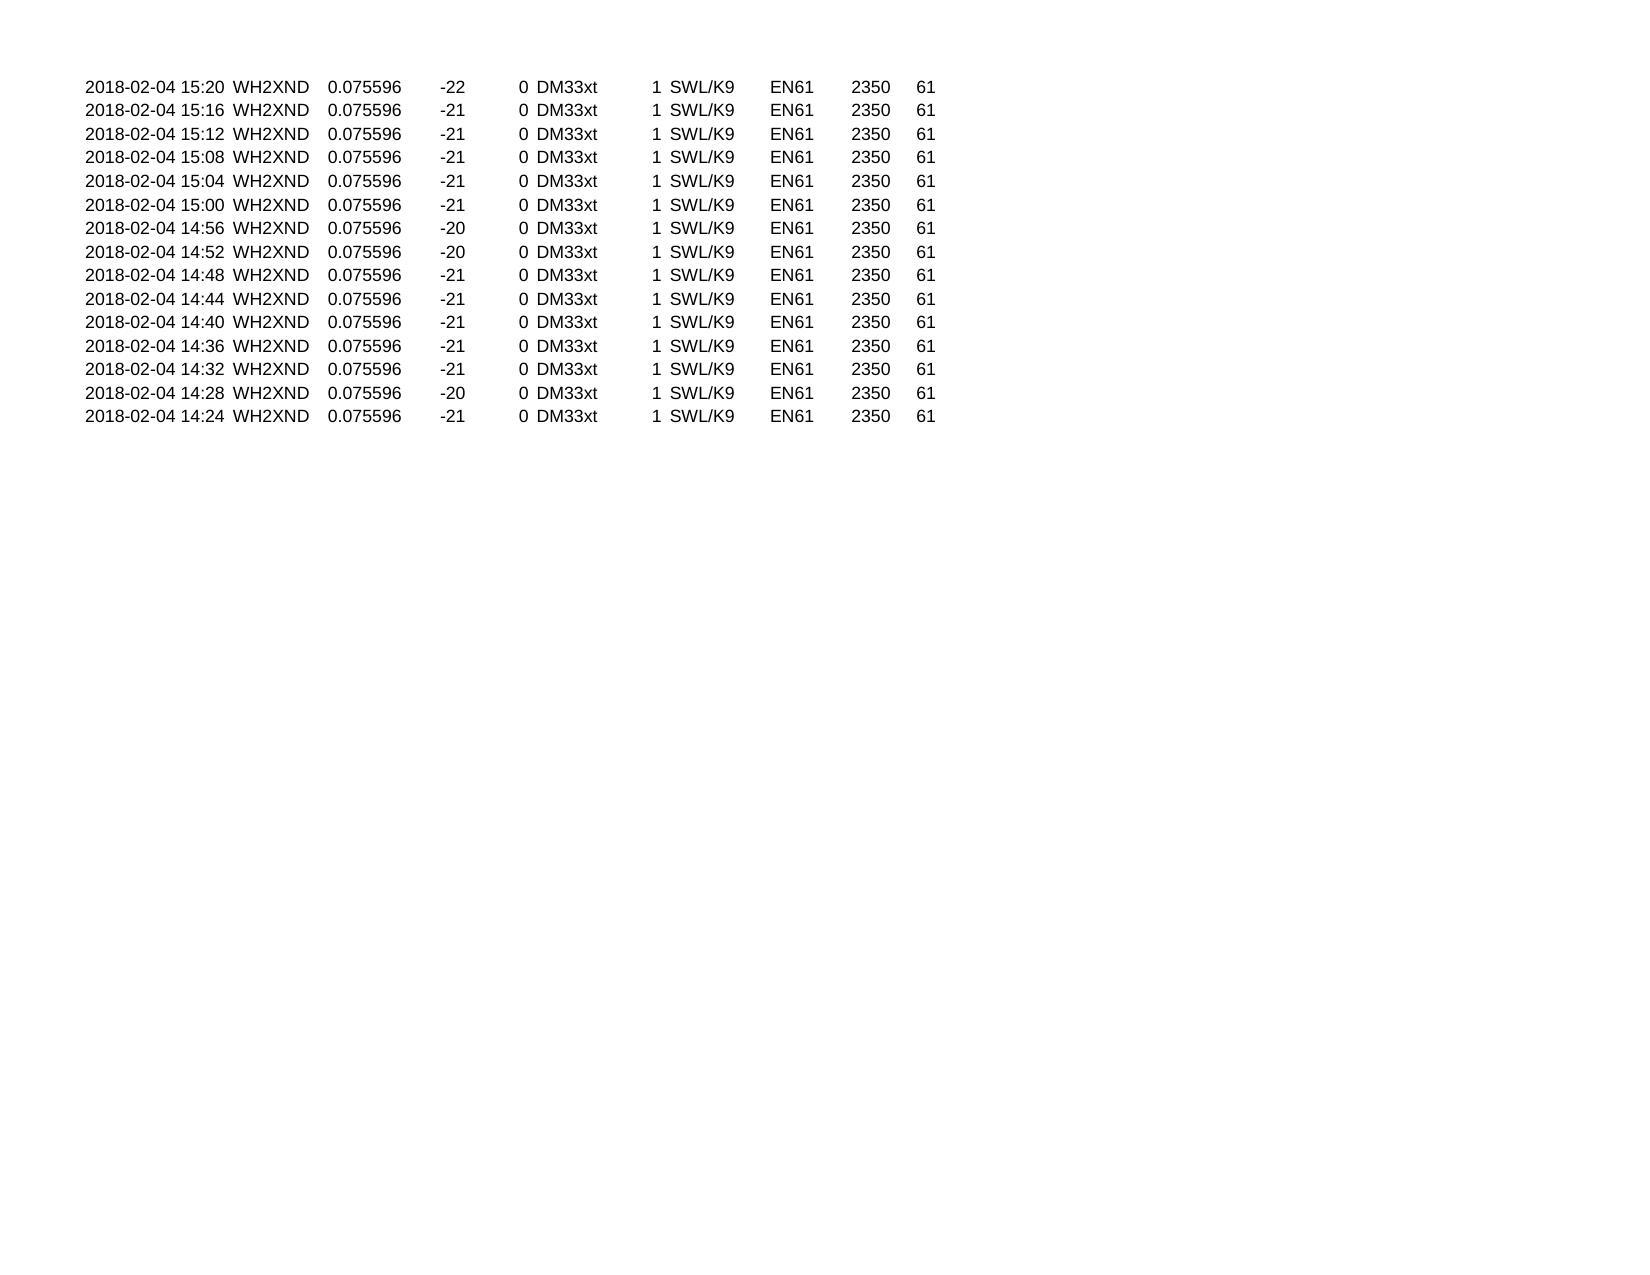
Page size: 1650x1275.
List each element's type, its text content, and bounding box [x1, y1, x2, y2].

table_cell -21 [403, 287, 467, 310]
table_cell 0 [467, 240, 530, 263]
table_cell EN61 [763, 169, 839, 193]
table_cell 2018-02-04 15:08 [74, 146, 226, 169]
table_cell 61 [892, 99, 937, 122]
table_cell 0 [467, 169, 530, 193]
table_cell DM33xt [530, 99, 604, 122]
table_cell 2350 [840, 216, 892, 240]
table_cell DM33xt [530, 240, 604, 263]
table_cell SWL/K9 [663, 263, 763, 287]
table_cell -20 [403, 216, 467, 240]
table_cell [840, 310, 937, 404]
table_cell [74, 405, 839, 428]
table_cell 2350 [840, 122, 892, 146]
table_cell EN61 [763, 122, 839, 146]
table_cell 2350 [840, 146, 892, 169]
table_cell WH2XND [226, 263, 316, 287]
table_cell 2350 [840, 75, 892, 98]
table_cell -21 [403, 99, 467, 122]
table_cell -21 [403, 122, 467, 146]
table_cell 0.075596 [316, 169, 403, 193]
table_cell 2018-02-04 15:16 [74, 99, 226, 122]
table_cell DM33xt [530, 169, 604, 193]
table_cell 61 [892, 193, 937, 216]
table_cell 1 [604, 146, 663, 169]
table_cell 0.075596 [316, 216, 403, 240]
table_cell 2350 [840, 169, 892, 193]
table_cell 61 [892, 146, 937, 169]
table_cell 2018-02-04 14:52 [74, 240, 226, 263]
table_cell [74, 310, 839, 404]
table_cell DM33xt [530, 193, 604, 216]
table_cell DM33xt [530, 146, 604, 169]
table_cell 2018-02-04 15:00 [74, 193, 226, 216]
table_cell 2018-02-04 14:40 [74, 310, 226, 334]
table_cell -21 [403, 263, 467, 287]
table_cell 0.075596 [316, 146, 403, 169]
table_cell WH2XND [226, 240, 316, 263]
table_cell 2350 [840, 287, 892, 310]
table_cell 2018-02-04 15:20 [74, 75, 226, 98]
table_cell 1 [604, 75, 663, 98]
table_cell 1 [604, 240, 663, 263]
table_cell WH2XND [226, 99, 316, 122]
table_cell SWL/K9 [663, 169, 763, 193]
table_cell 2350 [840, 193, 892, 216]
table_cell DM33xt [530, 287, 604, 310]
table_cell -21 [403, 169, 467, 193]
table_cell 2350 [840, 99, 892, 122]
table_cell 1 [604, 287, 663, 310]
table_cell 0 [467, 310, 530, 334]
table_cell 61 [892, 169, 937, 193]
table_cell -21 [403, 193, 467, 216]
table_cell 0 [467, 287, 530, 310]
table_cell 1 [604, 122, 663, 146]
table_cell EN61 [763, 75, 839, 98]
table_cell EN61 [763, 216, 839, 240]
table_cell 0 [467, 75, 530, 98]
table_cell 0.075596 [316, 263, 403, 287]
table_cell 0.075596 [316, 310, 403, 334]
table_cell DM33xt [530, 122, 604, 146]
table_cell WH2XND [226, 146, 316, 169]
table_cell WH2XND [226, 75, 316, 98]
table_cell 1 [604, 99, 663, 122]
table_cell 0.075596 [316, 122, 403, 146]
table_cell 2350 [840, 263, 892, 287]
table_cell EN61 [763, 146, 839, 169]
table_cell DM33xt [530, 216, 604, 240]
table_cell 0 [467, 216, 530, 240]
table_cell 0.075596 [316, 193, 403, 216]
table_cell -21 [403, 310, 467, 334]
table_cell -21 [403, 146, 467, 169]
table_cell EN61 [763, 240, 839, 263]
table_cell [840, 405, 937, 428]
table_cell 2018-02-04 15:04 [74, 169, 226, 193]
table_cell 61 [892, 122, 937, 146]
table_cell 61 [892, 216, 937, 240]
table_cell EN61 [763, 193, 839, 216]
table_cell SWL/K9 [663, 75, 763, 98]
table_cell 61 [892, 263, 937, 287]
table_cell SWL/K9 [663, 287, 763, 310]
table_cell -22 [403, 75, 467, 98]
table_cell 1 [604, 216, 663, 240]
table_cell 0.075596 [316, 287, 403, 310]
table_cell 0 [467, 193, 530, 216]
table_cell 61 [892, 287, 937, 310]
table_cell -20 [403, 240, 467, 263]
table_cell EN61 [763, 99, 839, 122]
table_cell SWL/K9 [663, 193, 763, 216]
table_cell 2018-02-04 14:56 [74, 216, 226, 240]
table_cell 0.075596 [316, 75, 403, 98]
table_cell 61 [892, 75, 937, 98]
table_cell 61 [892, 240, 937, 263]
table_cell 1 [604, 193, 663, 216]
table_cell WH2XND [226, 216, 316, 240]
table_cell WH2XND [226, 169, 316, 193]
table_cell SWL/K9 [663, 216, 763, 240]
table_cell 2018-02-04 14:44 [74, 287, 226, 310]
table_cell WH2XND [226, 287, 316, 310]
table_cell 2018-02-04 14:48 [74, 263, 226, 287]
table_cell 2018-02-04 15:12 [74, 122, 226, 146]
table_cell 0.075596 [316, 240, 403, 263]
table_cell SWL/K9 [663, 146, 763, 169]
table_cell 0.075596 [316, 99, 403, 122]
table_cell SWL/K9 [663, 122, 763, 146]
table_cell EN61 [763, 263, 839, 287]
table_cell DM33xt [530, 75, 604, 98]
table_cell EN61 [763, 287, 839, 310]
table_cell 0 [467, 99, 530, 122]
table_cell WH2XND [226, 310, 316, 334]
table_cell DM33xt [530, 263, 604, 287]
table_cell SWL/K9 [663, 99, 763, 122]
table_cell 1 [604, 263, 663, 287]
table_cell WH2XND [226, 122, 316, 146]
table_cell SWL/K9 [663, 240, 763, 263]
table_cell WH2XND [226, 193, 316, 216]
table_cell 0 [467, 146, 530, 169]
table_cell 1 [604, 169, 663, 193]
table_cell 2350 [840, 240, 892, 263]
table_cell 0 [467, 263, 530, 287]
table_cell 0 [467, 122, 530, 146]
